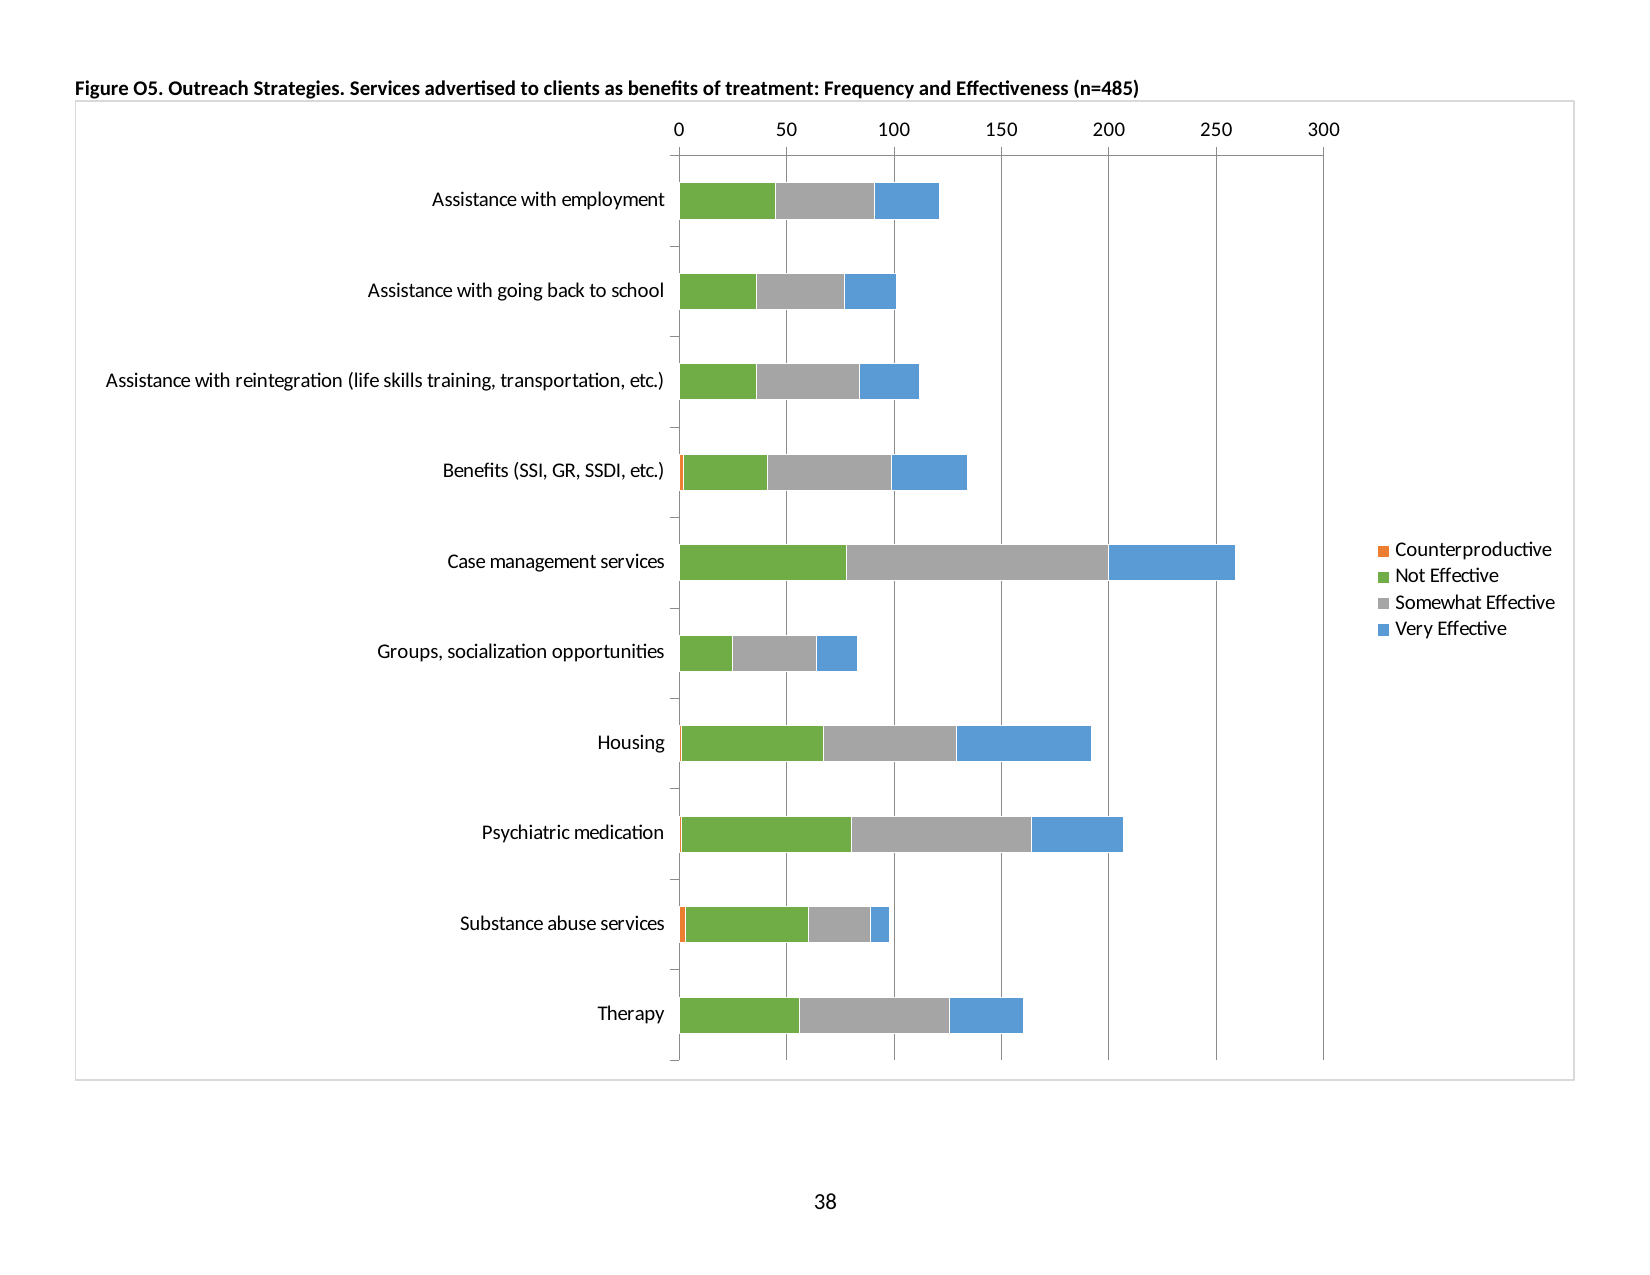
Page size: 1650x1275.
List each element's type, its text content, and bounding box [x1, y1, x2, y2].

text Figure O5. Outreach Strategies. Services advertised to clients as benefits of treatment: Frequency and Effectiveness (n=485) [75, 75, 1575, 100]
